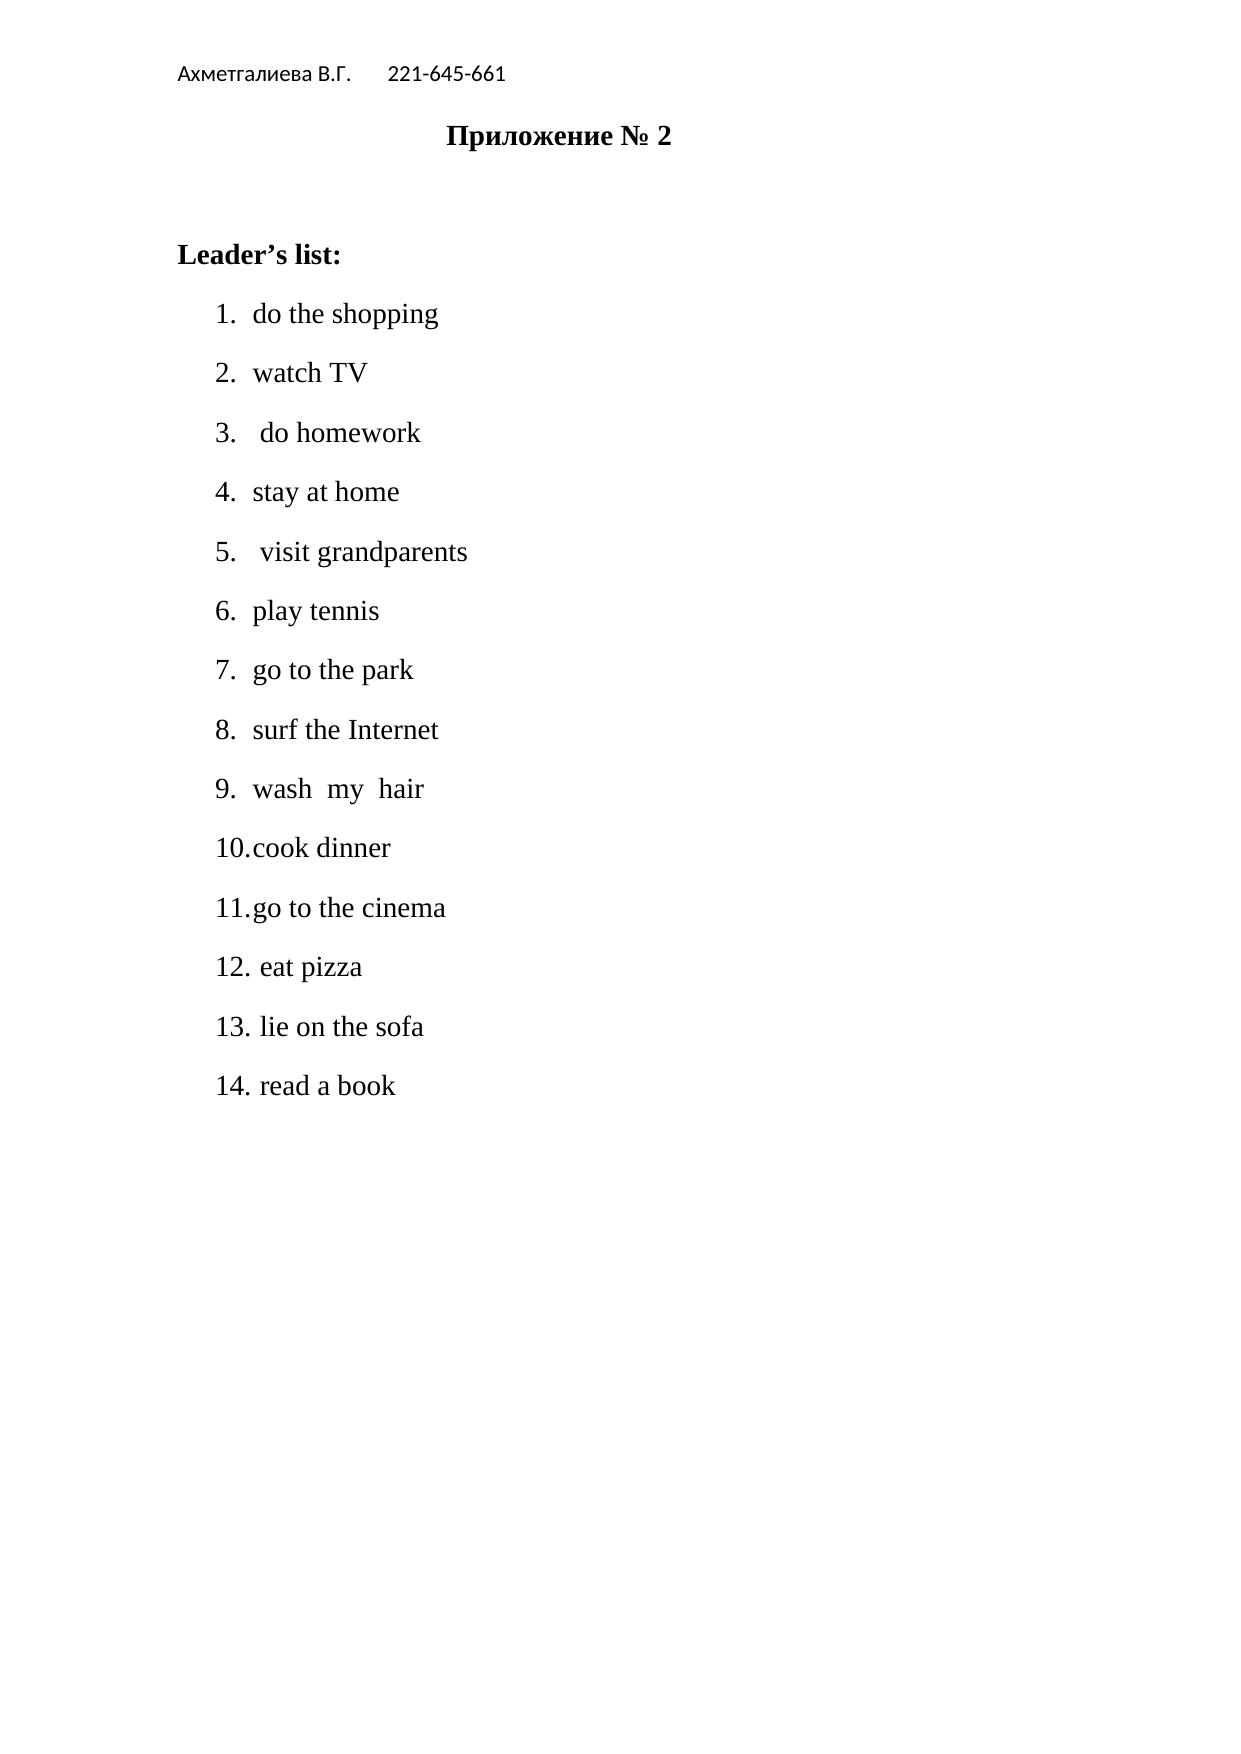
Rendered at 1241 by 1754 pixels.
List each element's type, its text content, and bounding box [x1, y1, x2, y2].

text Leader’s list: [177, 237, 1152, 270]
list stay at home [215, 474, 1152, 508]
list go to the park [215, 652, 1152, 686]
list visit grandparents [215, 534, 1152, 567]
list go to the cinema [215, 890, 1152, 923]
list surf the Internet [215, 712, 1152, 745]
list read a book [215, 1068, 1152, 1102]
list eat pizza [215, 949, 1152, 983]
text Приложение № 2 [177, 118, 1152, 152]
list play tennis [215, 593, 1152, 627]
list do the shopping [215, 296, 1152, 330]
list cook dinner [215, 831, 1152, 864]
list do homework [215, 415, 1152, 448]
list lie on the sofa [215, 1009, 1152, 1042]
list wash my hair [215, 771, 1152, 805]
list watch TV [215, 356, 1152, 389]
